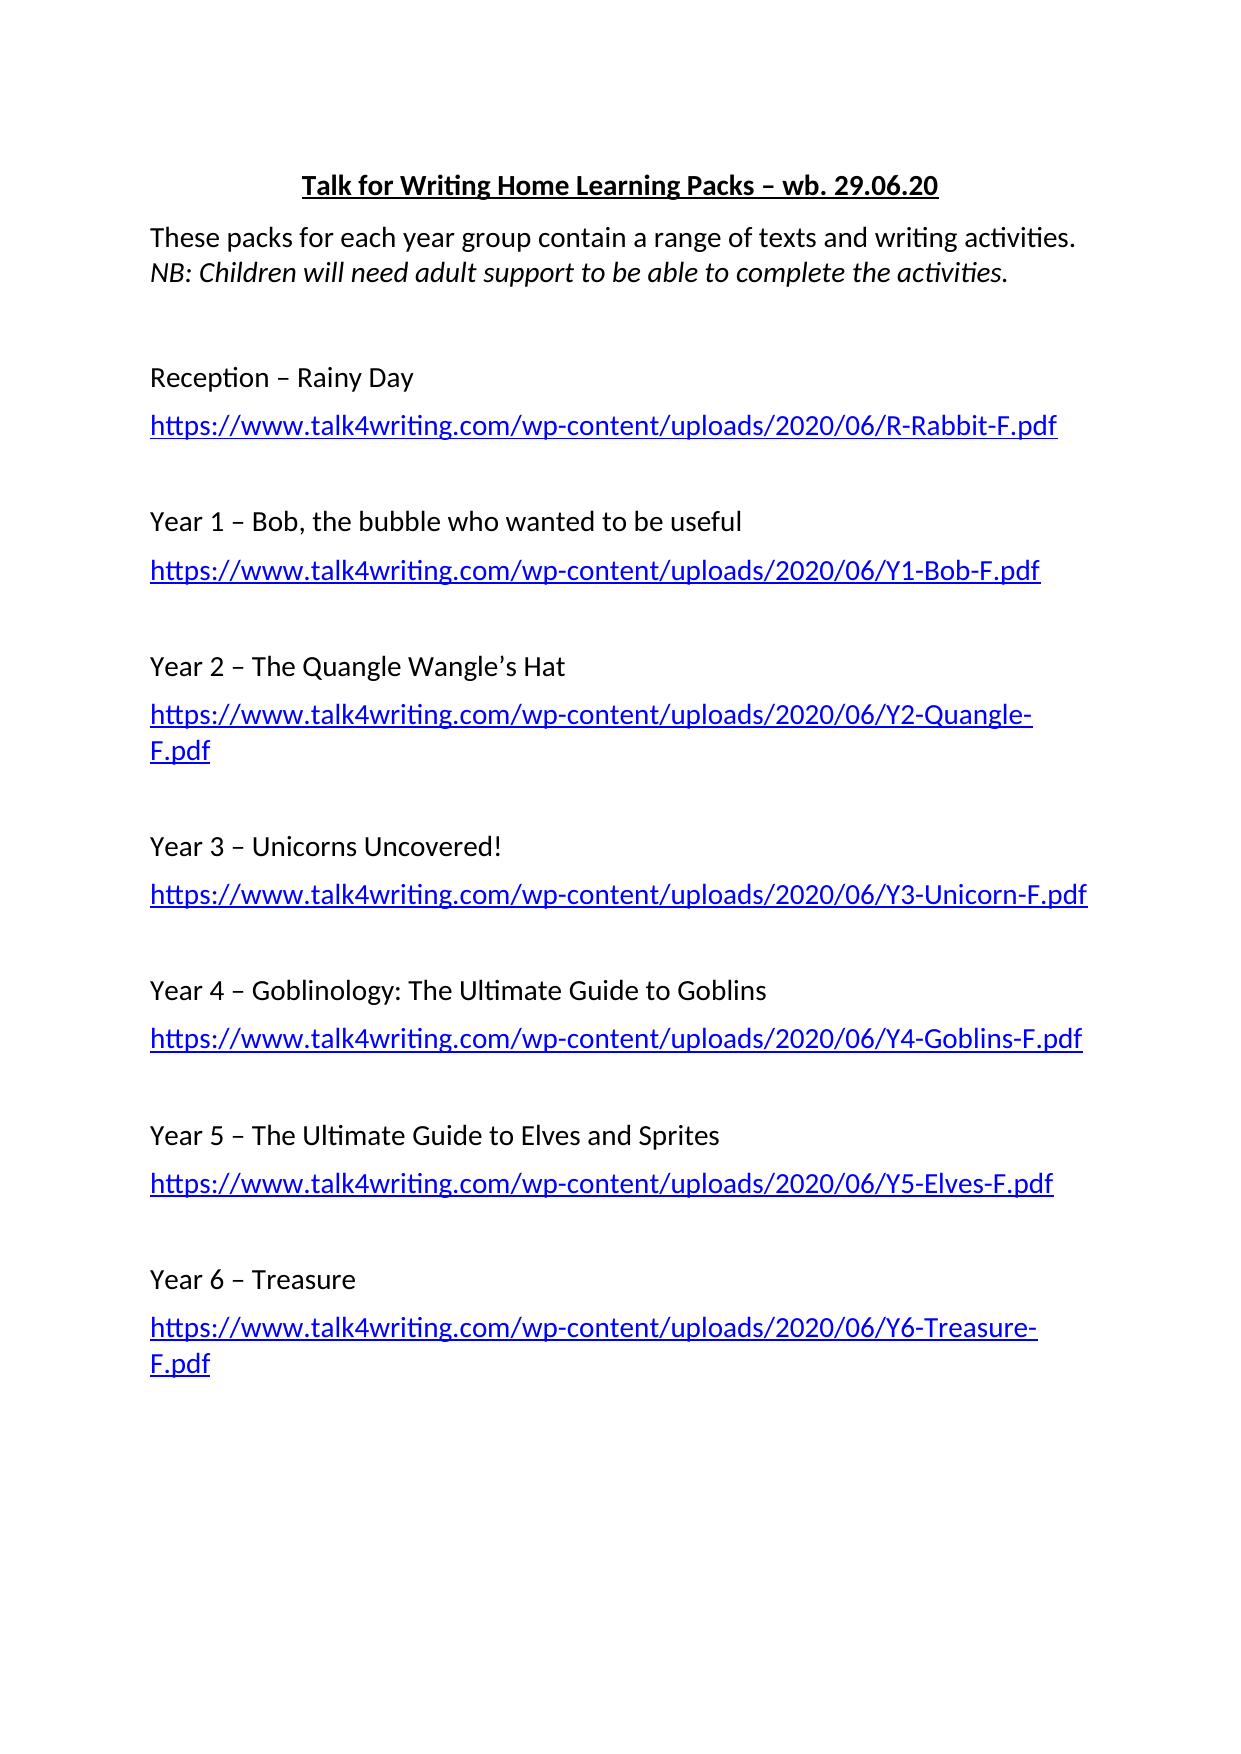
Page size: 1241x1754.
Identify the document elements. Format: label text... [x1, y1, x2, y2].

text https://www.talk4writing.com/wp-content/uploads/2020/06/Y2-Quangle-F.pdf [150, 696, 1090, 767]
text https://www.talk4writing.com/wp-content/uploads/2020/06/Y5-Elves-F.pdf [150, 1165, 1090, 1200]
text Year 5 – The Ultimate Guide to Elves and Sprites [150, 1117, 1090, 1152]
text Year 1 – Bob, the bubble who wanted to be useful [150, 503, 1090, 539]
text These packs for each year group contain a range of texts and writing activities. NB: Children will need adult support to be able to complete the activities. [150, 219, 1090, 290]
text Year 6 – Treasure [150, 1261, 1090, 1297]
text https://www.talk4writing.com/wp-content/uploads/2020/06/Y6-Treasure-F.pdf [150, 1309, 1090, 1380]
text https://www.talk4writing.com/wp-content/uploads/2020/06/R-Rabbit-F.pdf [150, 407, 1090, 443]
text Talk for Writing Home Learning Packs – wb. 29.06.20 [150, 167, 1090, 202]
text https://www.talk4writing.com/wp-content/uploads/2020/06/Y4-Goblins-F.pdf [150, 1020, 1090, 1056]
text Year 4 – Goblinology: The Ultimate Guide to Goblins [150, 972, 1090, 1008]
text https://www.talk4writing.com/wp-content/uploads/2020/06/Y1-Bob-F.pdf [150, 552, 1090, 587]
text https://www.talk4writing.com/wp-content/uploads/2020/06/Y3-Unicorn-F.pdf [150, 876, 1090, 912]
text Year 2 – The Quangle Wangle’s Hat [150, 648, 1090, 683]
text Year 3 – Unicorns Uncovered! [150, 828, 1090, 863]
text Reception – Rainy Day [150, 359, 1090, 395]
